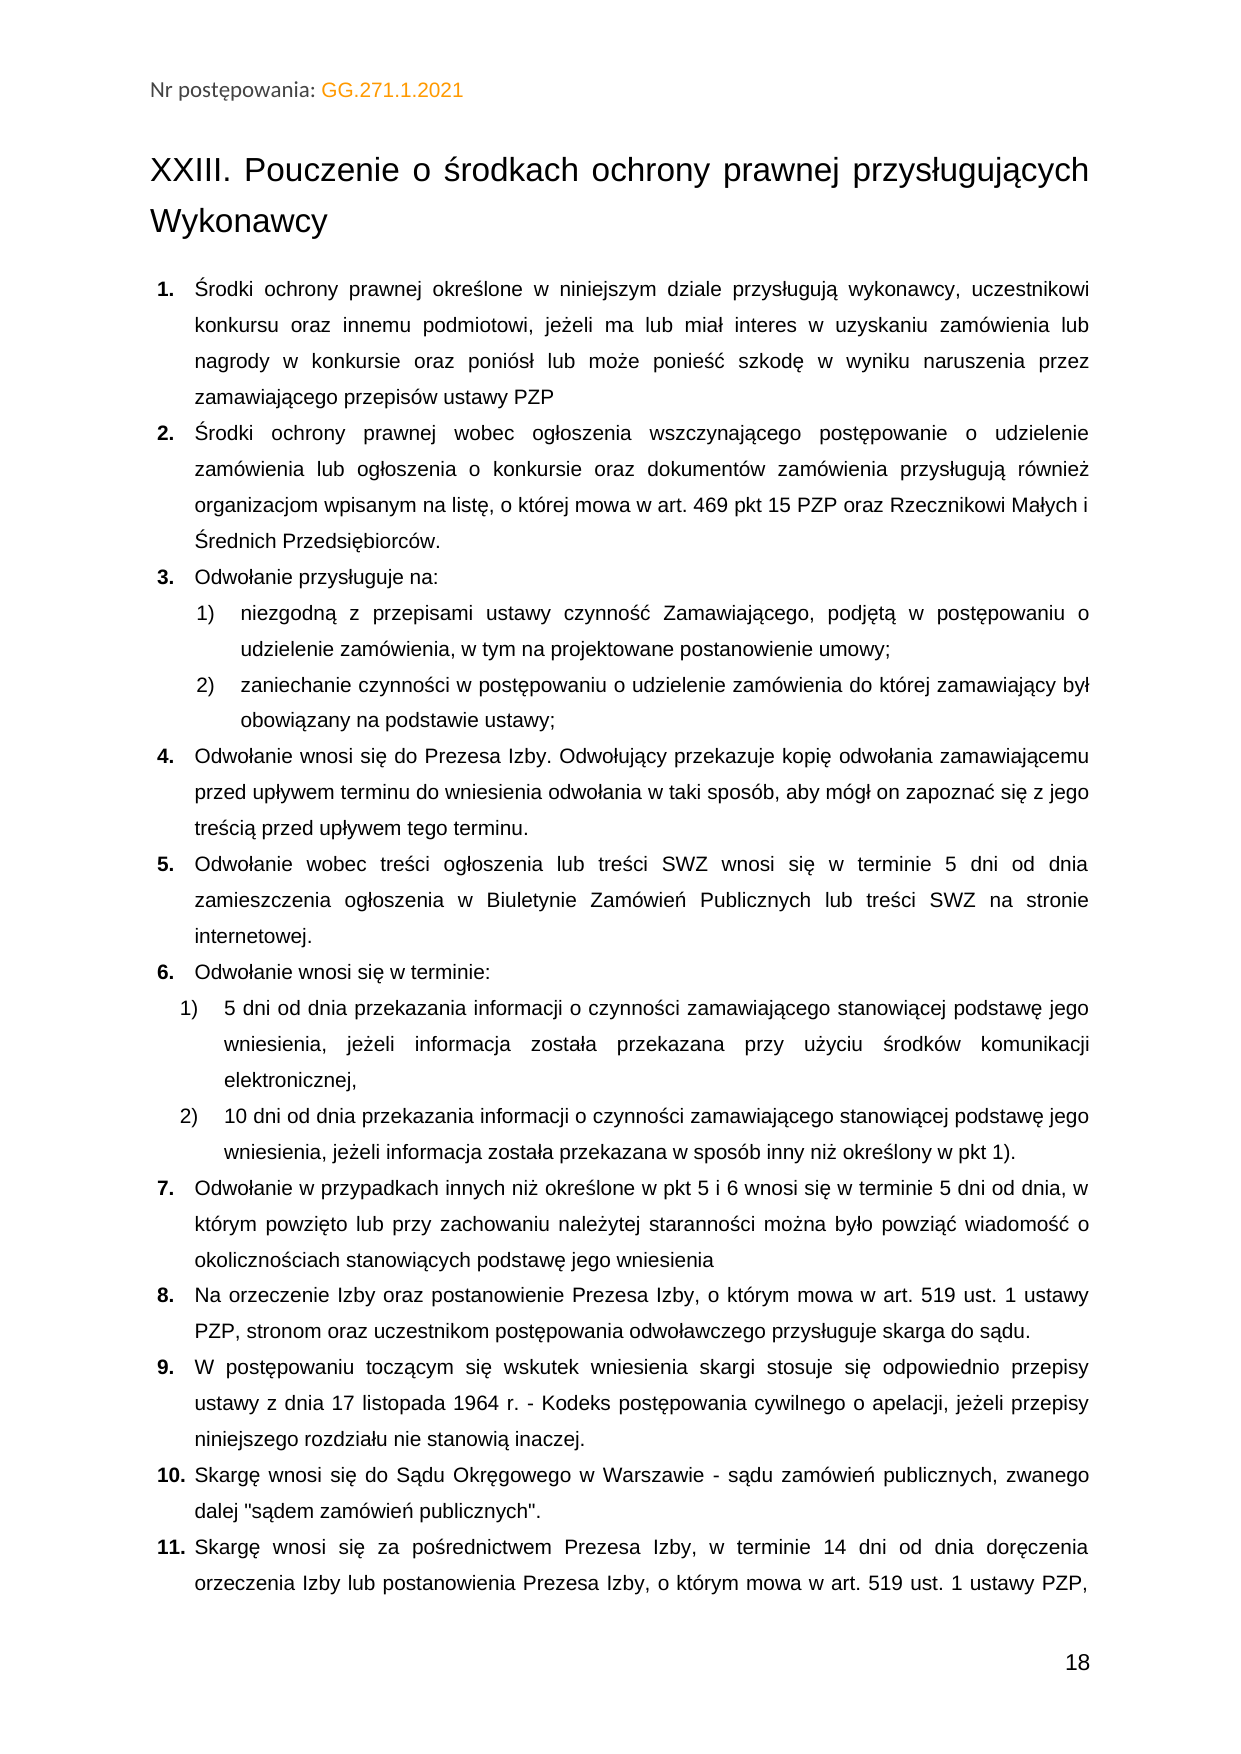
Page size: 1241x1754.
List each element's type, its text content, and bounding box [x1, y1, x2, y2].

text 2) 10 dni od dnia przekazania informacji o czynności zamawiającego stanowiącej podstawę jego wniesienia, jeżeli informacja została przekazana w sposób inny niż określony w pkt 1). [179, 1104, 1090, 1163]
text 2) zaniechanie czynności w postępowaniu o udzielenie zamówienia do której zamawiający był obowiązany na podstawie ustawy; [196, 672, 1090, 732]
list Na orzeczenie Izby oraz postanowienie Prezesa Izby, o którym mowa w art. 519 ust. 1 ustawy PZP, stronom oraz uczestnikom postępowania odwoławczego przysługuje skarga do sądu. [157, 1283, 1090, 1343]
text 1) niezgodną z przepisami ustawy czynność Zamawiającego, podjętą w postępowaniu o udzielenie zamówienia, w tym na projektowane postanowienie umowy; [196, 601, 1090, 660]
list Środki ochrony prawnej wobec ogłoszenia wszczynającego postępowanie o udzielenie zamówienia lub ogłoszenia o konkursie oraz dokumentów zamówienia przysługują również organizacjom wpisanym na listę, o której mowa w art. 469 pkt 15 PZP oraz Rzecznikowi Małych i Średnich Przedsiębiorców. [157, 421, 1090, 553]
list Odwołanie wnosi się do Prezesa Izby. Odwołujący przekazuje kopię odwołania zamawiającemu przed upływem terminu do wniesienia odwołania w taki sposób, aby mógł on zapoznać się z jego treścią przed upływem tego terminu. [157, 744, 1090, 840]
list Skargę wnosi się do Sądu Okręgowego w Warszawie - sądu zamówień publicznych, zwanego dalej "sądem zamówień publicznych". [157, 1463, 1090, 1523]
list Odwołanie przysługuje na: [157, 564, 1090, 588]
list Odwołanie wnosi się w terminie: [157, 960, 1090, 984]
text 1) 5 dni od dnia przekazania informacji o czynności zamawiającego stanowiącej podstawę jego wniesienia, jeżeli informacja została przekazana przy użyciu środków komunikacji elektronicznej, [179, 996, 1090, 1092]
list W postępowaniu toczącym się wskutek wniesienia skargi stosuje się odpowiednio przepisy ustawy z dnia 17 listopada 1964 r. - Kodeks postępowania cywilnego o apelacji, jeżeli przepisy niniejszego rozdziału nie stanowią inaczej. [157, 1355, 1090, 1451]
list Środki ochrony prawnej określone w niniejszym dziale przysługują wykonawcy, uczestnikowi konkursu oraz innemu podmiotowi, jeżeli ma lub miał interes w uzyskaniu zamówienia lub nagrody w konkursie oraz poniósł lub może ponieść szkodę w wyniku naruszenia przez zamawiającego przepisów ustawy PZP [157, 277, 1090, 409]
subtitle XXIII. Pouczenie o środkach ochrony prawnej przysługujących Wykonawcy [150, 150, 1090, 239]
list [157, 1535, 1090, 1595]
list Odwołanie wobec treści ogłoszenia lub treści SWZ wnosi się w terminie 5 dni od dnia zamieszczenia ogłoszenia w Biuletynie Zamówień Publicznych lub treści SWZ na stronie internetowej. [157, 852, 1090, 948]
list Odwołanie w przypadkach innych niż określone w pkt 5 i 6 wnosi się w terminie 5 dni od dnia, w którym powzięto lub przy zachowaniu należytej staranności można było powziąć wiadomość o okolicznościach stanowiących podstawę jego wniesienia [157, 1176, 1090, 1271]
